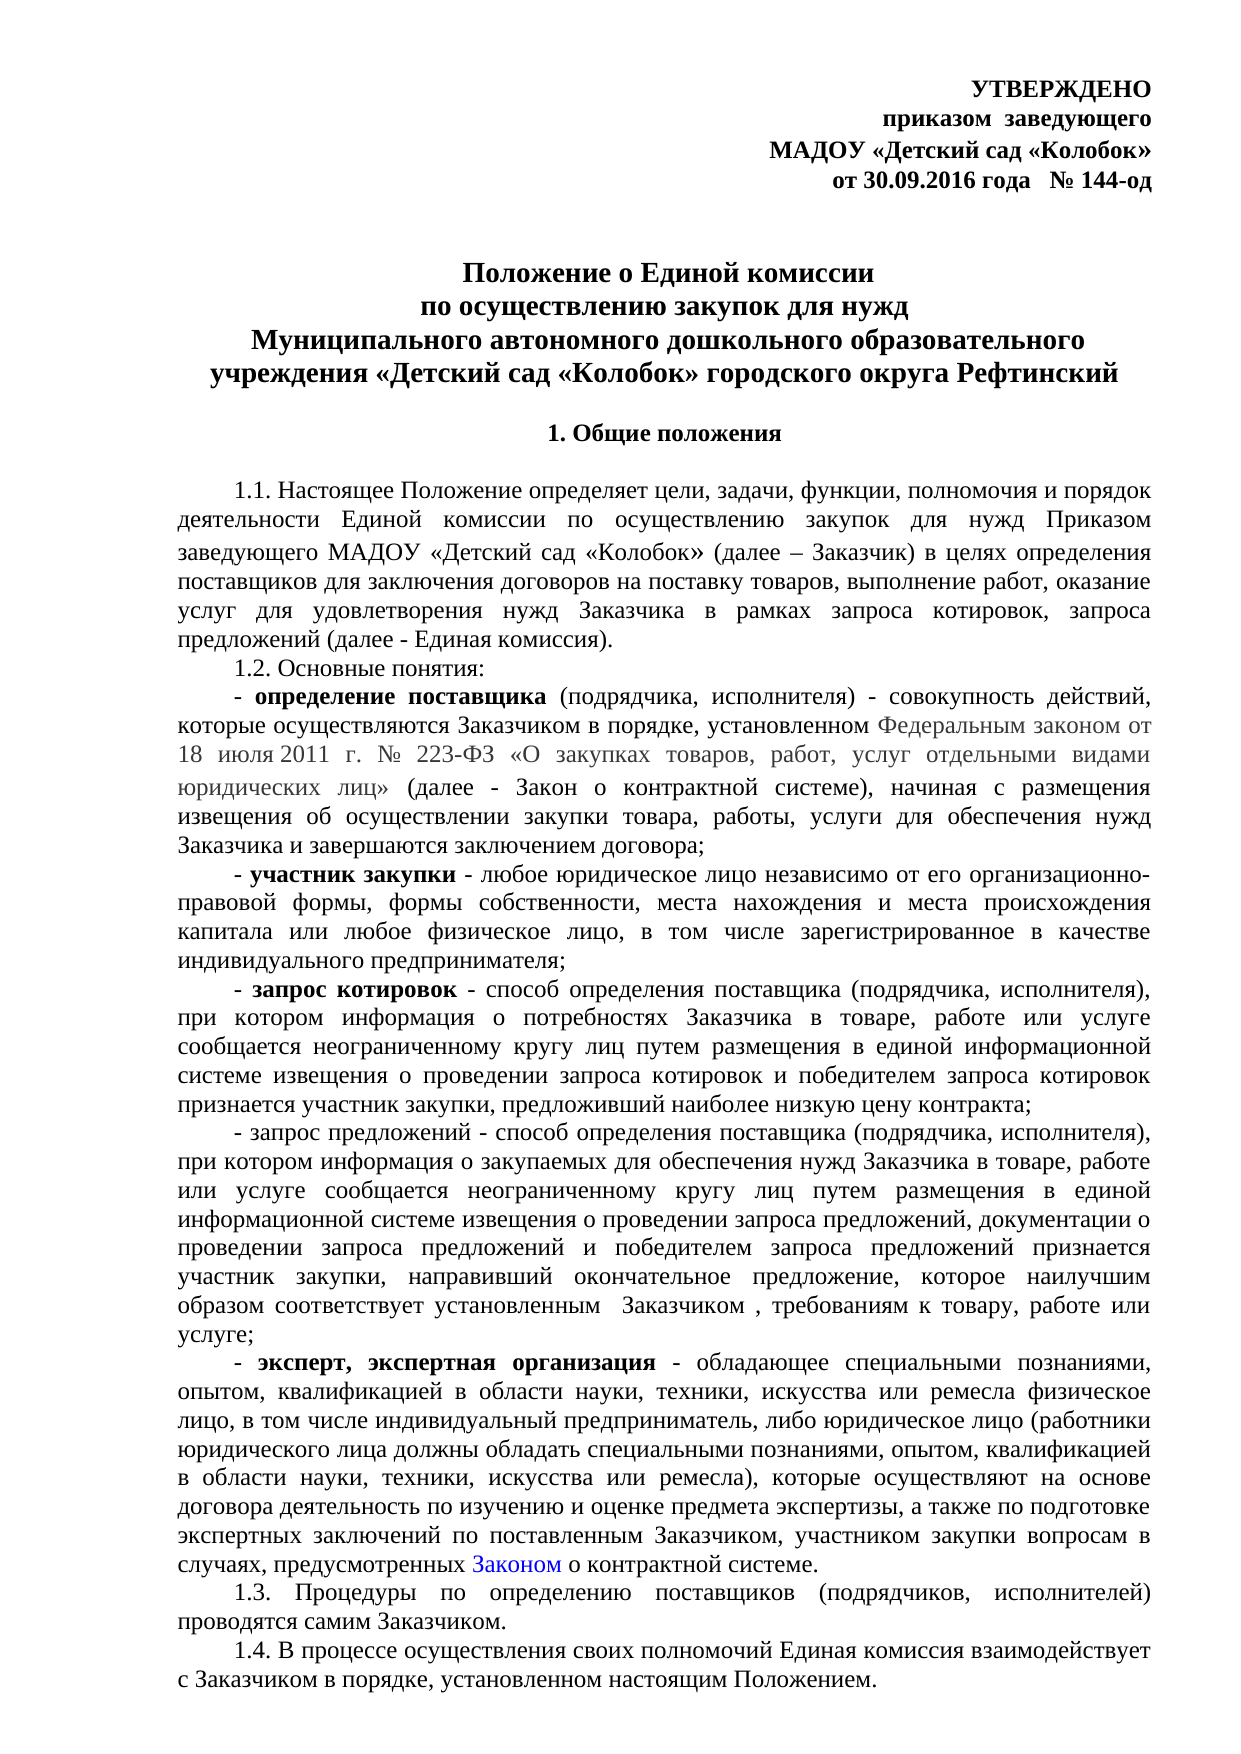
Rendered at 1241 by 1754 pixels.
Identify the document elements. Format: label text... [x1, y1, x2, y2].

text - запрос котировок - способ определения поставщика (подрядчика, исполнителя), при котором информация о потребностях Заказчика в товаре, работе или услуге сообщается неограниченному кругу лиц путем размещения в единой информационной системе извещения о проведении запроса котировок и победителем запроса котировок признается участник закупки, предложивший наиболее низкую цену контракта; [177, 974, 1152, 1117]
text - эксперт, экспертная организация - обладающее специальными познаниями, опытом, квалификацией в области науки, техники, искусства или ремесла физическое лицо, в том числе индивидуальный предприниматель, либо юридическое лицо (работники юридического лица должны обладать специальными познаниями, опытом, квалификацией в области науки, техники, искусства или ремесла), которые осуществляют на основе договора деятельность по изучению и оценке предмета экспертизы, а также по подготовке экспертных заключений по поставленным Заказчиком, участником закупки вопросам в случаях, предусмотренных Законом о контрактной системе. [177, 1347, 1152, 1577]
text приказом заведующего [177, 103, 1152, 131]
text 1.1. Настоящее Положение определяет цели, задачи, функции, полномочия и порядок деятельности Единой комиссии по осуществлению закупок для нужд Приказом заведующего МАДОУ «Детский сад «Колобок» (далее – Заказчик) в целях определения поставщиков для заключения договоров на поставку товаров, выполнение работ, оказание услуг для удовлетворения нужд Заказчика в рамках запроса котировок, запроса предложений (далее - Единая комиссия). [177, 475, 1152, 653]
text Муниципального автономного дошкольного образовательного учреждения «Детский сад «Колобок» городского округа Рефтинский [177, 322, 1152, 389]
text 1. Общие положения [177, 418, 1152, 447]
text по осуществлению закупок для нужд [177, 288, 1152, 322]
text МАДОУ «Детский сад «Колобок» [177, 131, 1152, 165]
text - участник закупки - любое юридическое лицо независимо от его организационно-правовой формы, формы собственности, места нахождения и места происхождения капитала или любое физическое лицо, в том числе зарегистрированное в качестве индивидуального предпринимателя; [177, 859, 1152, 974]
text 1.3. Процедуры по определению поставщиков (подрядчиков, исполнителей) проводятся самим Заказчиком. [177, 1577, 1152, 1635]
text УТВЕРЖДЕНО [177, 74, 1152, 103]
text 1.2. Основные понятия: [177, 653, 1152, 681]
text Положение о Единой комиссии [177, 255, 1152, 288]
text - запрос предложений - способ определения поставщика (подрядчика, исполнителя), при котором информация о закупаемых для обеспечения нужд Заказчика в товаре, работе или услуге сообщается неограниченному кругу лиц путем размещения в единой информационной системе извещения о проведении запроса предложений, документации о проведении запроса предложений и победителем запроса предложений признается участник закупки, направивший окончательное предложение, которое наилучшим образом соответствует установленным Заказчиком , требованиям к товару, работе или услуге; [177, 1117, 1152, 1347]
text от 30.09.2016 года № 144-од [177, 165, 1152, 194]
text 1.4. В процессе осуществления своих полномочий Единая комиссия взаимодействует с Заказчиком в порядке, установленном настоящим Положением. [177, 1635, 1152, 1692]
text - определение поставщика (подрядчика, исполнителя) - совокупность действий, которые осуществляются Заказчиком в порядке, установленном Федеральным законом от 18 июля 2011 г. № 223-ФЗ «О закупках товаров, работ, услуг отдельными видами юридических лиц» (далее - Закон о контрактной системе), начиная с размещения извещения об осуществлении закупки товара, работы, услуги для обеспечения нужд Заказчика и завершаются заключением договора; [177, 681, 1152, 859]
